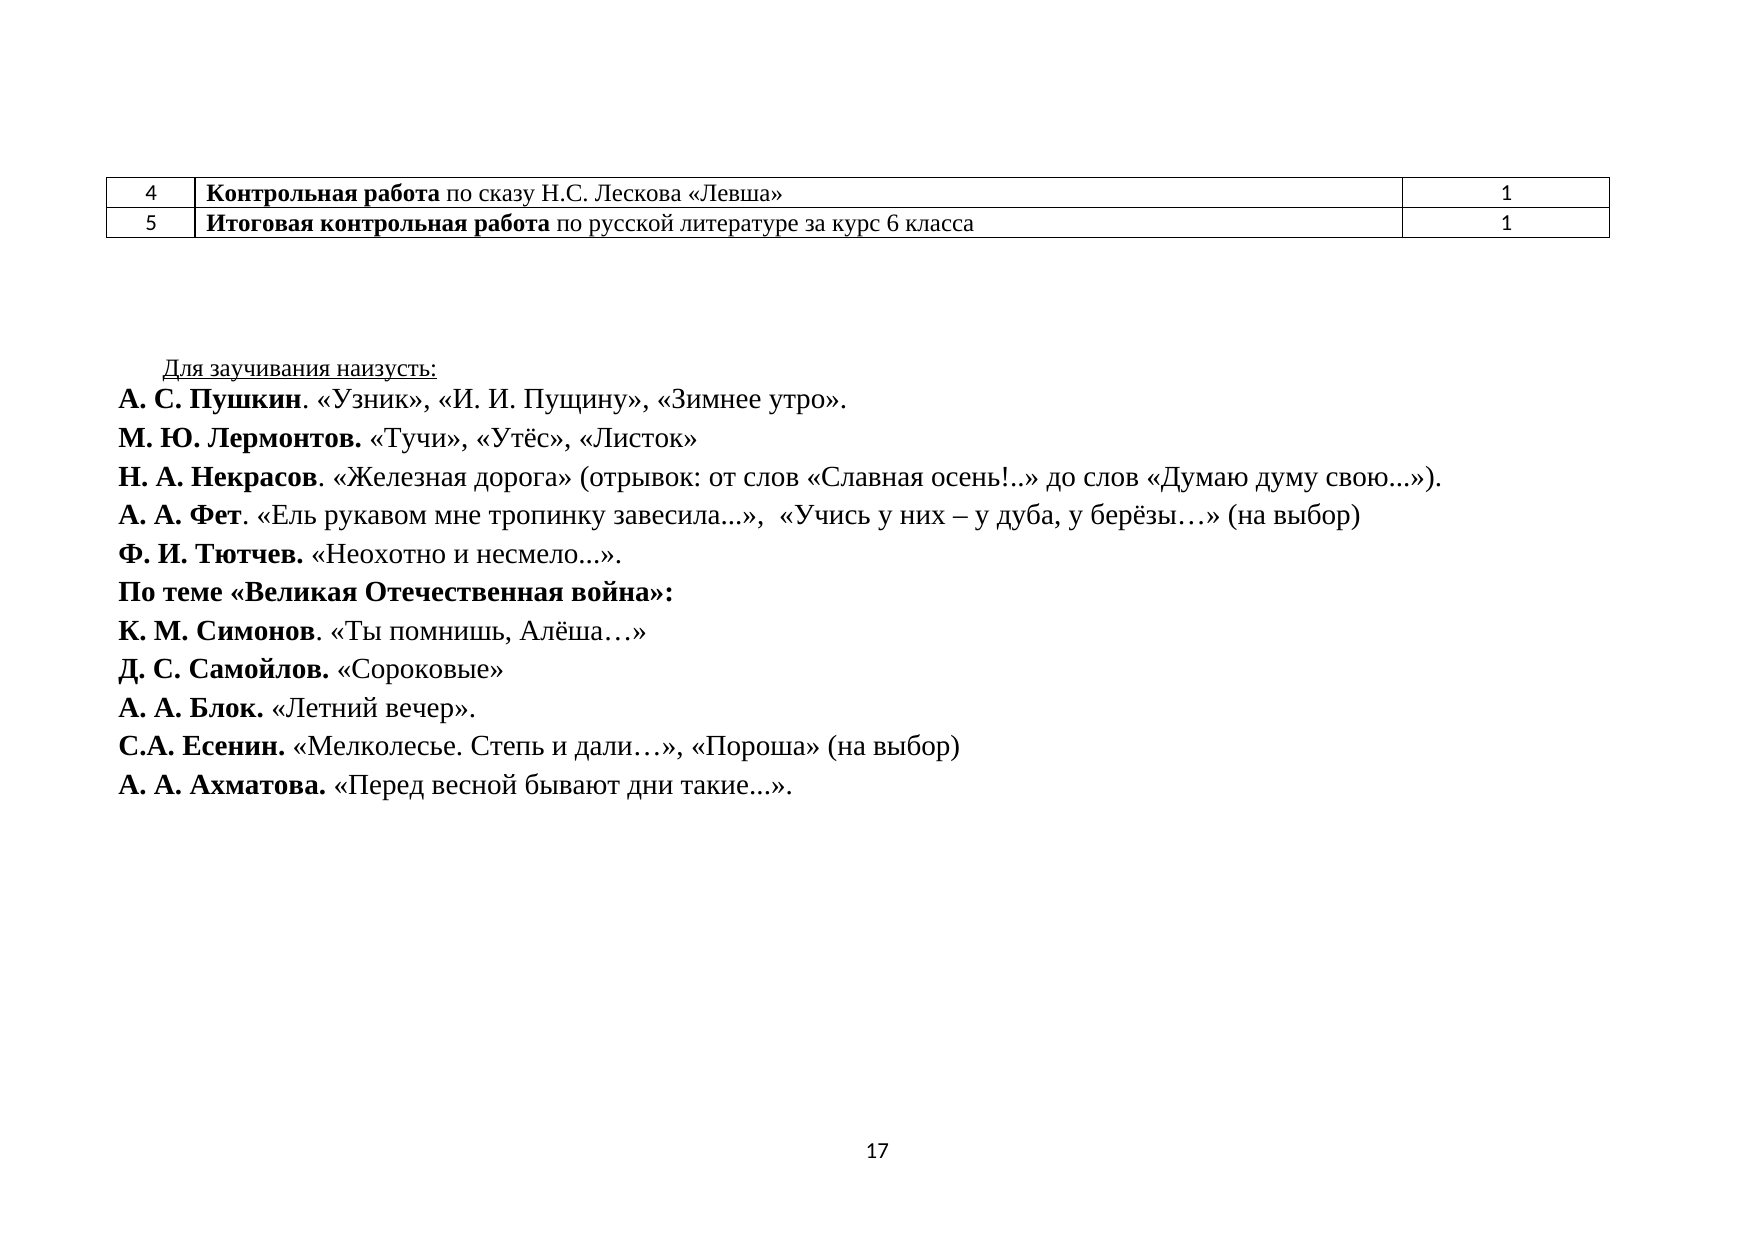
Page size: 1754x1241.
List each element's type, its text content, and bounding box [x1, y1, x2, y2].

table_cell 1 [1403, 208, 1609, 237]
text А. С. Пушкин. «Узник», «И. И. Пущину», «Зимнее утро». [118, 382, 438, 415]
table_cell 1 [1403, 178, 1609, 207]
table_cell 5 [107, 208, 194, 237]
text Ф. И. Тютчев. «Неохотно и несмело...». [118, 536, 1636, 569]
text М. Ю. Лермонтов. «Тучи», «Утёс», «Листок» Н. А. Некрасов. «Железная дорога» (отрывок: от слов «Славная осень!..» до слов «Думаю думу свою...»). [118, 420, 1636, 492]
table_cell Контрольная работа по сказу Н.С. Лескова «Левша» [196, 178, 1402, 207]
text А. С. Пушкин. «Узник», «И. И. Пущину», «Зимнее утро». [642, 382, 1636, 415]
table_cell Итоговая контрольная работа по русской литературе за курс 6 класса [196, 208, 1402, 237]
text А. А. Фет. «Ель рукавом мне тропинку завесила...», «Учись у них – у дуба, у берёзы…» (на выбор) [118, 497, 1636, 531]
text А. А. Ахматова. «Перед весной бывают дни такие...». [118, 767, 1636, 833]
text По теме «Великая Отечественная война»: [118, 574, 1636, 608]
text С.А. Есенин. «Мелколесье. Степь и дали…», «Пороша» (на выбор) [118, 728, 1636, 762]
table_cell 4 [107, 178, 194, 207]
text Для заучивания наизусть: [118, 353, 1636, 382]
text К. М. Симонов. «Ты помнишь, Алёша…» [118, 613, 1636, 646]
text А. А. Блок. «Летний вечер». [118, 690, 1636, 723]
text Д. С. Самойлов. «Сороковые» [118, 651, 1636, 685]
